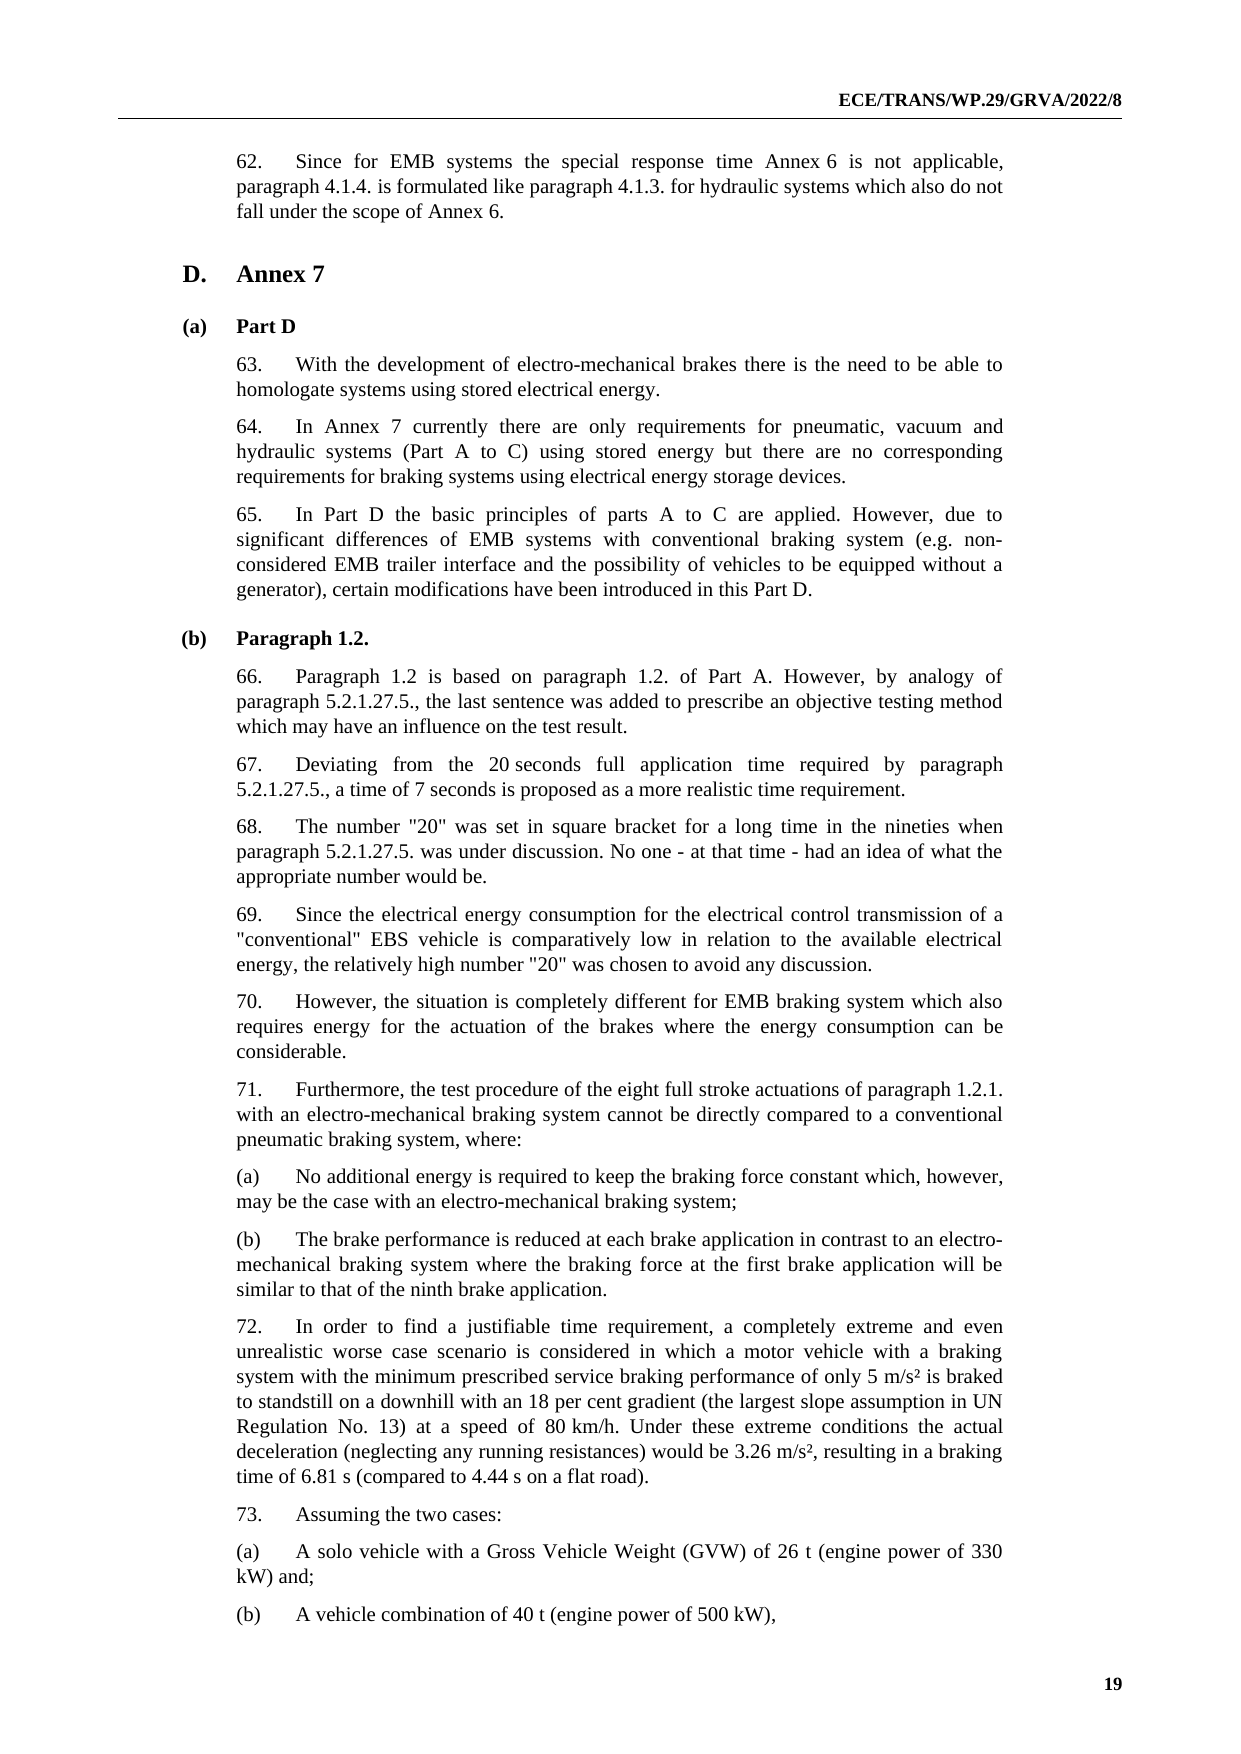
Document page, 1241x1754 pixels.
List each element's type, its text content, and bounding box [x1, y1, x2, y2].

text (b) A vehicle combination of 40 t (engine power of 500 kW), [236, 1601, 1004, 1626]
text (b) The brake performance is reduced at each brake application in contrast to an electro-mechanical braking system where the braking force at the first brake application will be similar to that of the ninth brake application. [236, 1226, 1004, 1301]
text 63. With the development of electro-mechanical brakes there is the need to be able to homologate systems using stored electrical energy. [236, 351, 1004, 401]
text 68. The number "20" was set in square bracket for a long time in the nineties when paragraph 5.2.1.27.5. was under discussion. No one - at that time - had an idea of what the appropriate number would be. [236, 813, 1004, 888]
text 73. Assuming the two cases: [236, 1501, 1004, 1526]
text 71. Furthermore, the test procedure of the eight full stroke actuations of paragraph 1.2.1. with an electro-mechanical braking system cannot be directly compared to a conventional pneumatic braking system, where: [236, 1076, 1004, 1151]
text 70. However, the situation is completely different for EMB braking system which also requires energy for the actuation of the brakes where the energy consumption can be considerable. [236, 988, 1004, 1063]
text 69. Since the electrical energy consumption for the electrical control transmission of a "conventional" EBS vehicle is comparatively low in relation to the available electrical energy, the relatively high number "20" was chosen to avoid any discussion. [236, 901, 1004, 976]
text (a) No additional energy is required to keep the braking force constant which, however, may be the case with an electro-mechanical braking system; [236, 1163, 1004, 1213]
text 67. Deviating from the 20 seconds full application time required by paragraph 5.2.1.27.5., a time of 7 seconds is proposed as a more realistic time requirement. [236, 751, 1004, 801]
text 66. Paragraph 1.2 is based on paragraph 1.2. of Part A. However, by analogy of paragraph 5.2.1.27.5., the last sentence was added to prescribe an objective testing method which may have an influence on the test result. [236, 663, 1004, 738]
text 65. In Part D the basic principles of parts A to C are applied. However, due to significant differences of EMB systems with conventional braking system (e.g. non-considered EMB trailer interface and the possibility of vehicles to be equipped without a generator), certain modifications have been introduced in this Part D. [236, 501, 1004, 601]
text (b) Paragraph 1.2. [118, 626, 1004, 651]
text D. Annex 7 [118, 260, 1004, 288]
text 72. In order to find a justifiable time requirement, a completely extreme and even unrealistic worse case scenario is considered in which a motor vehicle with a braking system with the minimum prescribed service braking performance of only 5 m/s² is braked to standstill on a downhill with an 18 per cent gradient (the largest slope assumption in UN Regulation No. 13) at a speed of 80 km/h. Under these extreme conditions the actual deceleration (neglecting any running resistances) would be 3.26 m/s², resulting in a braking time of 6.81 s (compared to 4.44 s on a flat road). [236, 1313, 1004, 1488]
text 62. Since for EMB systems the special response time Annex 6 is not applicable, paragraph 4.1.4. is formulated like paragraph 4.1.3. for hydraulic systems which also do not fall under the scope of Annex 6. [236, 148, 1004, 223]
text (a) A solo vehicle with a Gross Vehicle Weight (GVW) of 26 t (engine power of 330 kW) and; [236, 1538, 1004, 1588]
text (a) Part D [118, 313, 1004, 338]
text 64. In Annex 7 currently there are only requirements for pneumatic, vacuum and hydraulic systems (Part A to C) using stored energy but there are no corresponding requirements for braking systems using electrical energy storage devices. [236, 413, 1004, 488]
